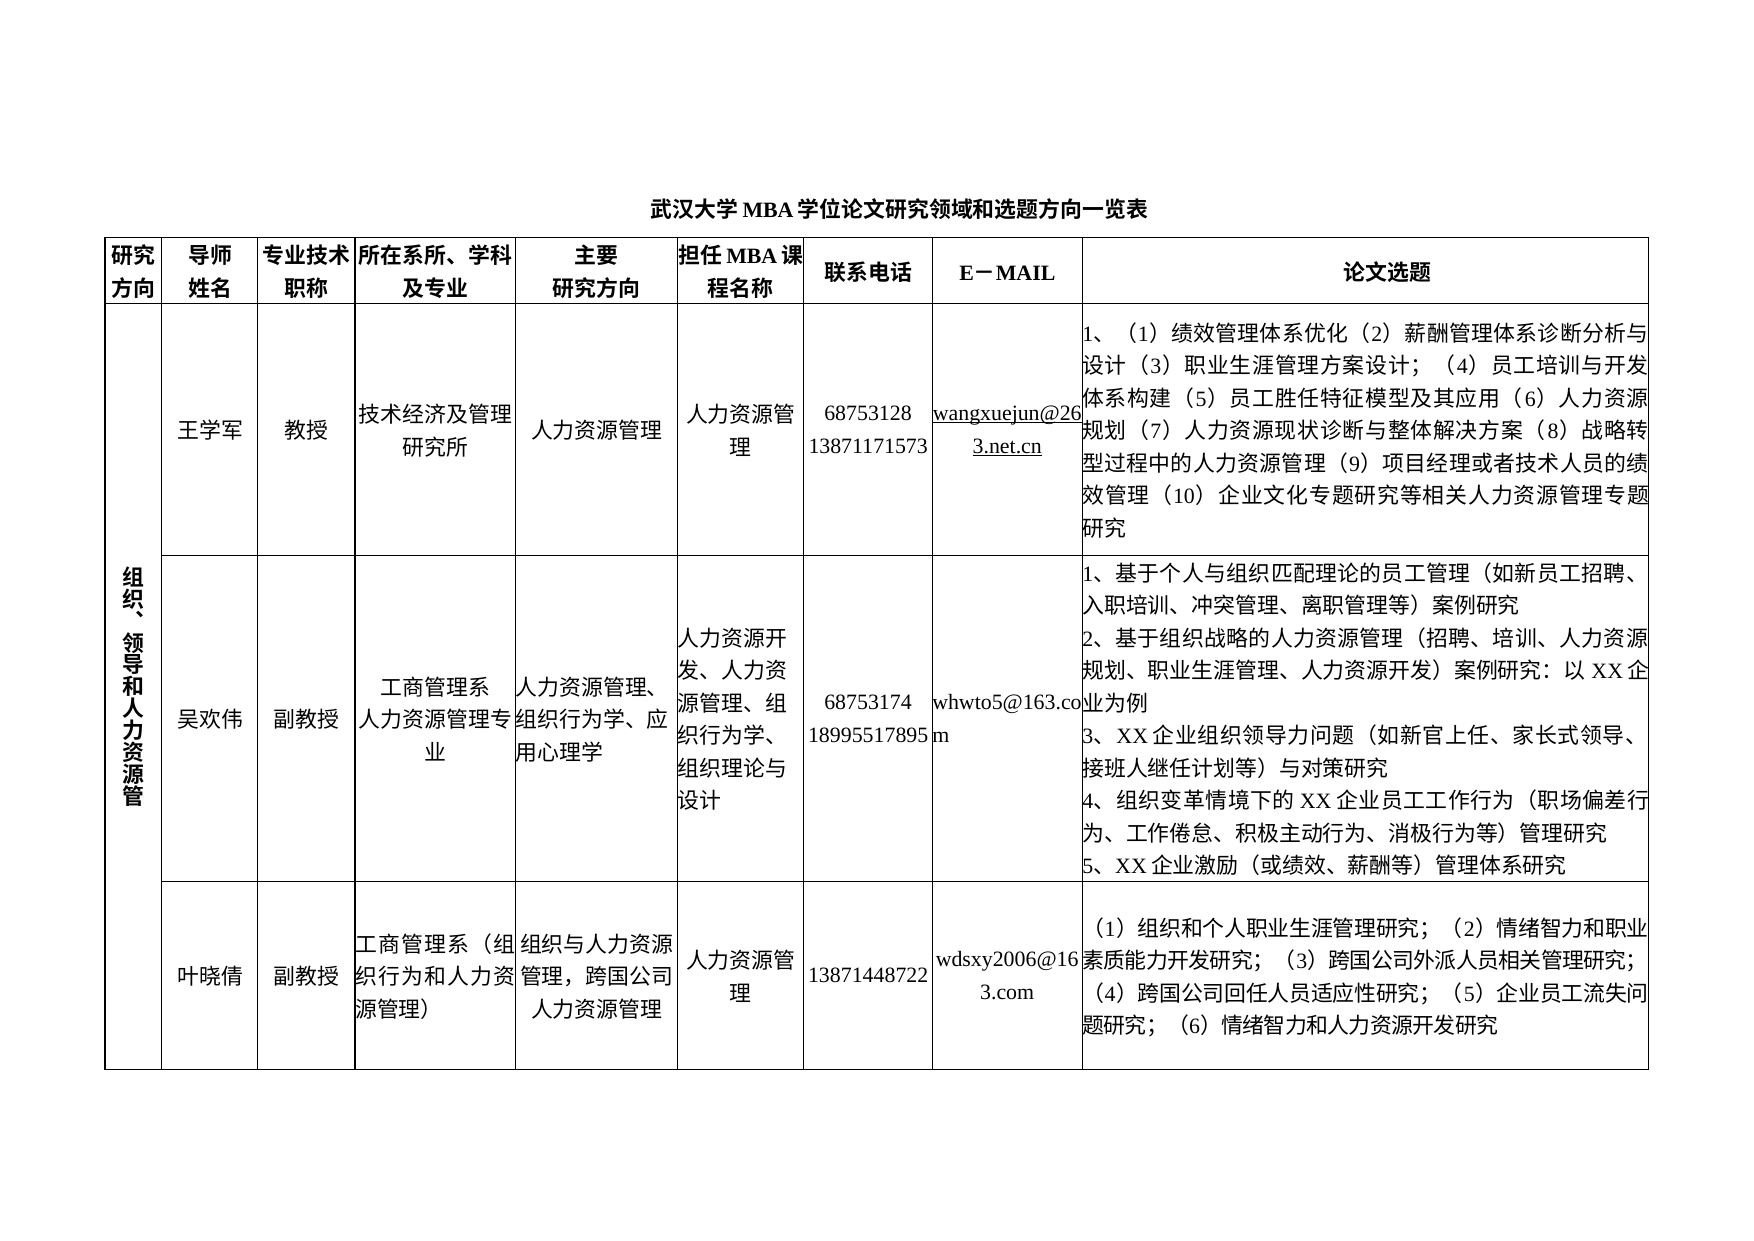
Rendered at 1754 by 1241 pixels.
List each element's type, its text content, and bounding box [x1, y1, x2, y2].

table_cell whwto5@163.com [933, 556, 1082, 881]
table_cell 教授 [258, 304, 354, 554]
table_cell 人力资源管理 [678, 882, 803, 1069]
table_cell 副教授 [258, 882, 354, 1069]
table_cell 工商管理系（组织行为和人力资源管理） [356, 882, 515, 1069]
table_cell （1）组织和个人职业生涯管理研究；（2）情绪智力和职业素质能力开发研究；（3）跨国公司外派人员相关管理研究；（4）跨国公司回任人员适应性研究；（5）企业员工流失问题研究；（6）情绪智力和人力资源开发研究 [1083, 882, 1648, 1069]
table_cell E－MAIL [933, 238, 1082, 303]
table_cell 吴欢伟 [162, 556, 257, 881]
table_header 武汉大学MBA学位论文研究领域和选题方向一览表 [105, 178, 1649, 237]
table_cell 副教授 [258, 556, 354, 881]
table_cell 68753128 13871171573 [804, 304, 932, 554]
table_cell 人力资源管理、组织行为学、应用心理学 [516, 556, 677, 881]
table_cell wdsxy2006@163.com [933, 882, 1082, 1069]
table_cell 担任MBA 课程名称 [678, 238, 803, 303]
table_cell 论文选题 [1083, 238, 1648, 303]
table_cell wangxuejun@263.net.cn [933, 423, 1082, 554]
table_cell 13871448722 [804, 882, 932, 1069]
table_cell 人力资源管理 [678, 304, 803, 554]
table_cell 组织、领导和人力资源管 [106, 304, 161, 1069]
table_cell 所在系所、学科及专业 [356, 238, 515, 303]
table_cell 联系电话 [804, 238, 932, 303]
table_cell 1、基于个人与组织匹配理论的员工管理（如新员工招聘、入职培训、冲突管理、离职管理等）案例研究 2、基于组织战略的人力资源管理（招聘、培训、人力资源规划、职业生涯管理、人力资源开发）案例研究：以XX企业为例 3、XX企业组织领导力问题（如新官上任、家长式领导、接班人继任计划等）与对策研究 4、组织变革情境下的XX企业员工工作行为（职场偏差行为、工作倦怠、积极主动行为、消极行为等）管理研究 5、XX企业激励（或绩效、薪酬等）管理体系研究 [1083, 556, 1648, 881]
table_cell 研究方向 [106, 238, 161, 303]
table_cell 工商管理系 人力资源管理专业 [356, 556, 515, 881]
table_cell 叶晓倩 [162, 882, 257, 1069]
table_cell 主要 研究方向 [516, 238, 677, 303]
table_cell wangxuejun@263.net.cn [933, 304, 1082, 422]
table_cell 人力资源管理 [516, 304, 677, 554]
table_cell 68753174 18995517895 [804, 556, 932, 881]
table_cell 人力资源开发、人力资源管理、组织行为学、组织理论与设计 [678, 556, 803, 881]
table_cell 1、（1）绩效管理体系优化（2）薪酬管理体系诊断分析与设计（3）职业生涯管理方案设计；（4）员工培训与开发体系构建（5）员工胜任特征模型及其应用（6）人力资源规划（7）人力资源现状诊断与整体解决方案（8）战略转型过程中的人力资源管理（9）项目经理或者技术人员的绩效管理（10）企业文化专题研究等相关人力资源管理专题研究 [1083, 304, 1648, 554]
table_cell 王学军 [162, 304, 257, 554]
table_cell 专业技术职称 [258, 238, 354, 303]
table_cell 技术经济及管理研究所 [356, 304, 515, 554]
table_cell 导师 姓名 [162, 238, 257, 303]
table_cell 组织与人力资源管理，跨国公司人力资源管理 [516, 882, 677, 1069]
